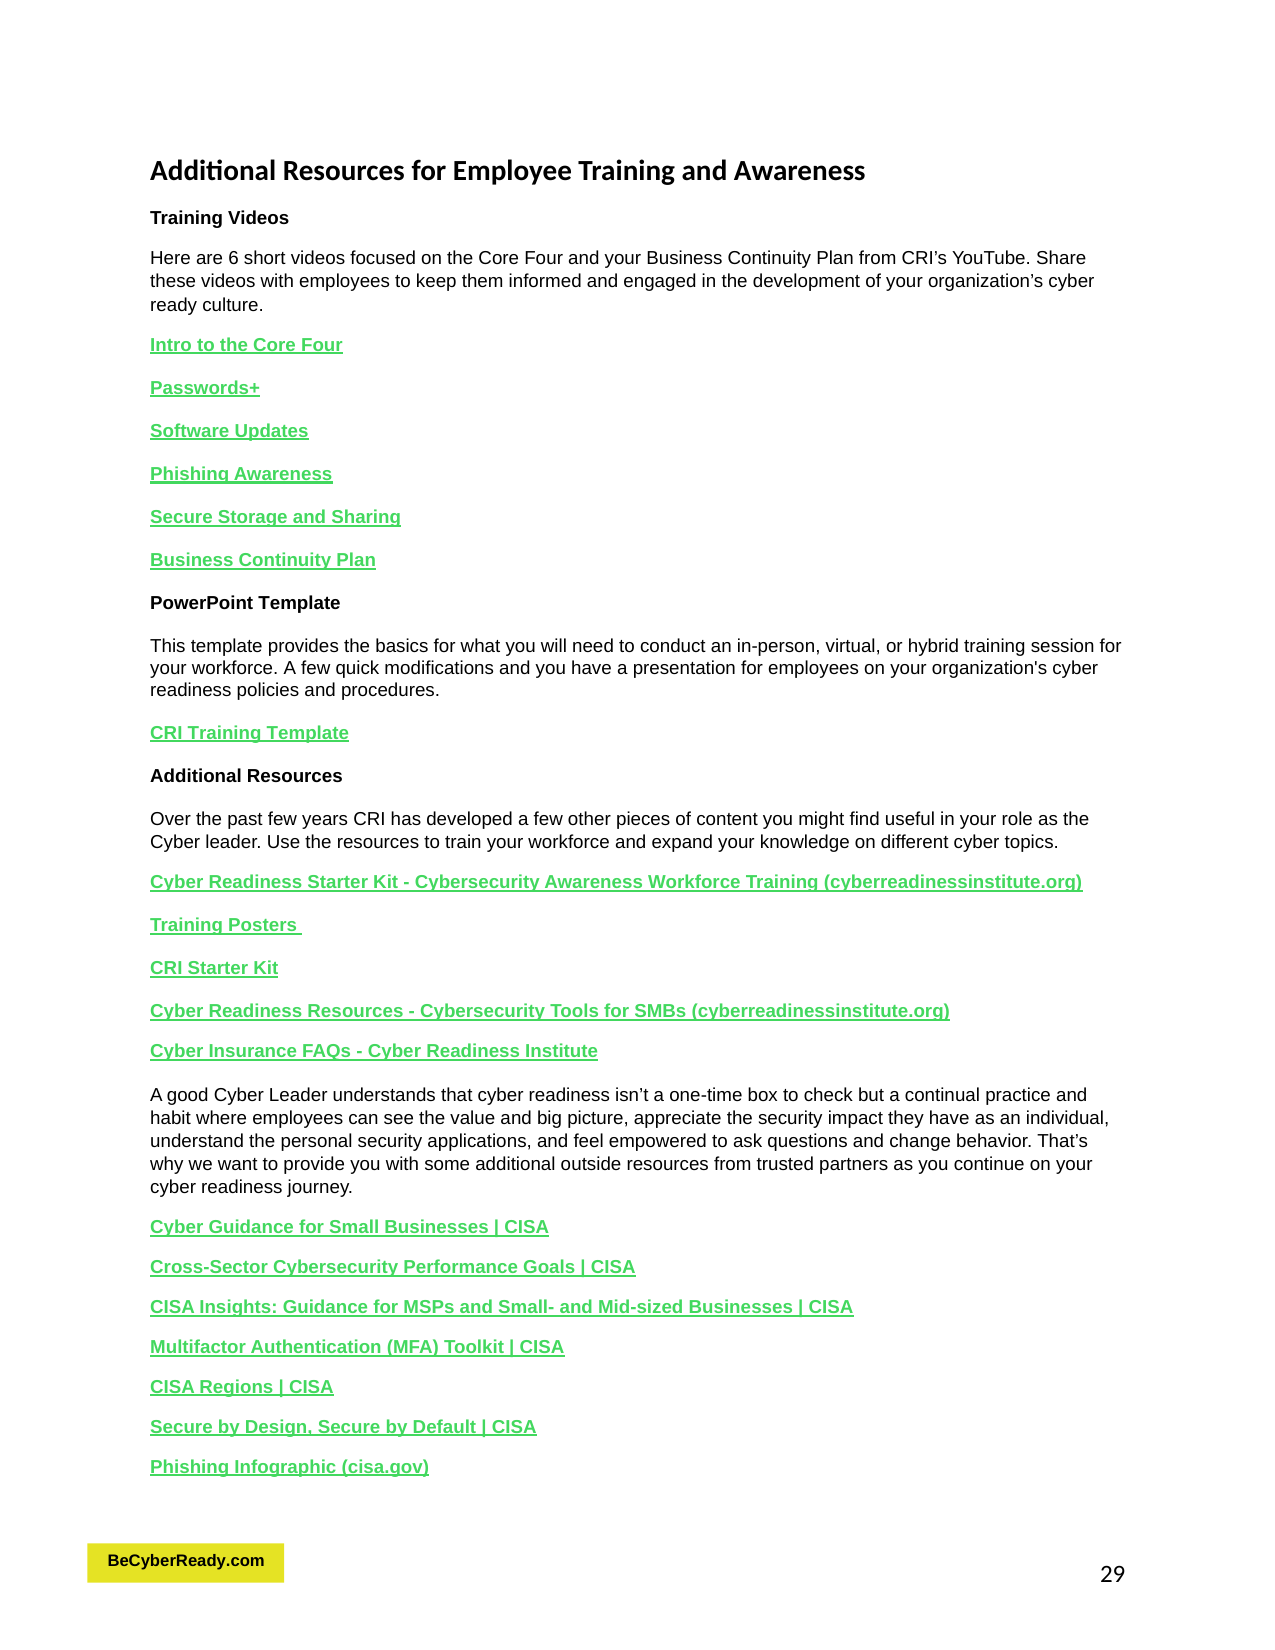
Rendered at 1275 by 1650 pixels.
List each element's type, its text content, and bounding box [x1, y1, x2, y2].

text Multifactor Authentication (MFA) Toolkit | CISA [150, 1336, 1125, 1357]
text Here are 6 short videos focused on the Core Four and your Business Continuity Plan from CRI’s YouTube. Share these videos with employees to keep them informed and engaged in the development of your organization’s cyber ready culture. [150, 247, 1125, 315]
text Training Videos [150, 207, 1125, 229]
text Additional Resources for Employee Training and Awareness [150, 152, 1125, 188]
text PowerPoint Template [150, 592, 1125, 614]
text This template provides the basics for what you will need to conduct an in-person, virtual, or hybrid training session for your workforce. A few quick modifications and you have a presentation for employees on your organization's cyber readiness policies and procedures. [150, 635, 1125, 700]
text Phishing Awareness [150, 463, 1125, 484]
text Cyber Guidance for Small Businesses | CISA [150, 1216, 1125, 1238]
text CRI Training Template [150, 722, 1125, 743]
text CRI Starter Kit [150, 957, 1125, 979]
text Passwords+ [150, 377, 1125, 398]
text Secure Storage and Sharing [150, 506, 1125, 527]
text Secure by Design, Secure by Default | CISA [150, 1416, 1125, 1437]
text Intro to the Core Four [150, 333, 1125, 355]
text Cyber Readiness Starter Kit - Cybersecurity Awareness Workforce Training (cyberreadinessinstitute.org) [150, 871, 1125, 892]
text Additional Resources [150, 765, 1125, 786]
text Cyber Readiness Resources - Cybersecurity Tools for SMBs (cyberreadinessinstitute.org) [150, 1000, 1125, 1022]
text CISA Insights: Guidance for MSPs and Small- and Mid-sized Businesses | CISA [150, 1296, 1125, 1317]
text CISA Regions | CISA [150, 1376, 1125, 1397]
text Over the past few years CRI has developed a few other pieces of content you might find useful in your role as the Cyber leader. Use the resources to train your workforce and expand your knowledge on different cyber topics. [150, 808, 1125, 853]
text Business Continuity Plan [150, 549, 1125, 571]
text Software Updates [150, 420, 1125, 441]
text A good Cyber Leader understands that cyber readiness isn’t a one-time box to check but a continual practice and habit where employees can see the value and big picture, appreciate the security impact they have as an individual, understand the personal security applications, and feel empowered to ask questions and change behavior. That’s why we want to provide you with some additional outside resources from trusted partners as you continue on your cyber readiness journey. [150, 1083, 1125, 1198]
text Cross-Sector Cybersecurity Performance Goals | CISA [150, 1256, 1125, 1278]
text Cyber Insurance FAQs - Cyber Readiness Institute [150, 1040, 1125, 1062]
text Training Posters [150, 914, 1125, 936]
text Phishing Infographic (cisa.gov) [150, 1456, 1125, 1477]
